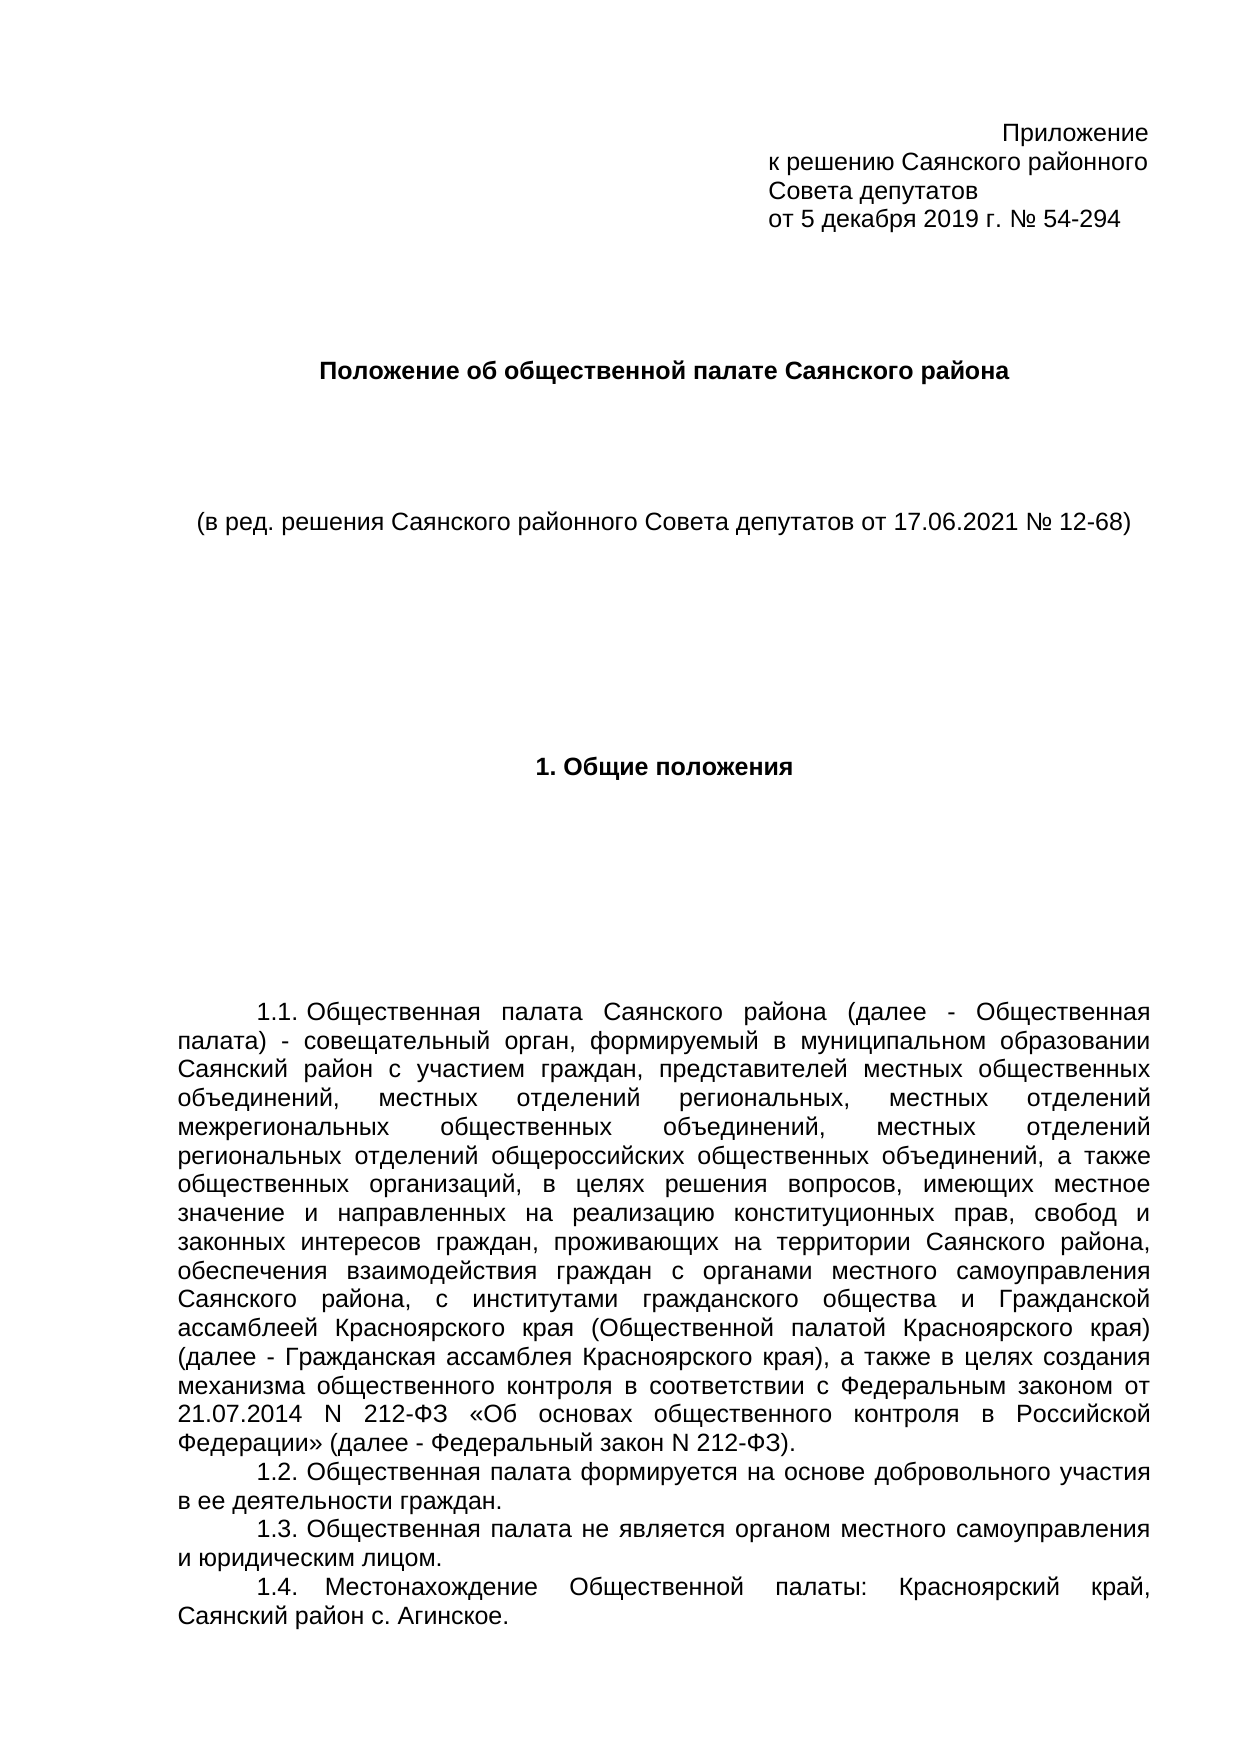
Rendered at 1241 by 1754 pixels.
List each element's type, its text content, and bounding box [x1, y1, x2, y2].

text Приложение [413, 118, 1152, 147]
text Совета депутатов [546, 176, 1152, 204]
text от 5 декабря 2019 г. № 54-294 [546, 204, 1152, 233]
list Местонахождение Общественной палаты: Красноярский край, Саянский район с. Агинское. [177, 1572, 1152, 1629]
list Общественная палата Саянского района (далее - Общественная палата) - совещательный орган, формируемый в муниципальном образовании Саянский район с участием граждан, представителей местных общественных объединений, местных отделений региональных, местных отделений межрегиональных общественных объединений, местных отделений региональных отделений общероссийских общественных объединений, а также общественных организаций, в целях решения вопросов, имеющих местное значение и направленных на реализацию конституционных прав, свобод и законных интересов граждан, проживающих на территории Саянского района, обеспечения взаимодействия граждан с органами местного самоуправления Саянского района, с институтами гражданского общества и Гражданской ассамблеей Красноярского края (Общественной палатой Красноярского края) (далее - Гражданская ассамблея Красноярского края), а также в целях создания механизма общественного контроля в соответствии с Федеральным законом от 21.07.2014 N 212-ФЗ «Об основах общественного контроля в Российской Федерации» (далее - Федеральный закон N 212-ФЗ). [177, 997, 1152, 1457]
text 1. Общие положения [177, 752, 1152, 781]
list Общественная палата формируется на основе добровольного участия в ее деятельности граждан. [177, 1457, 1152, 1514]
list Общественная палата не является органом местного самоуправления и юридическим лицом. [177, 1514, 1152, 1572]
text к решению Саянского районного [546, 147, 1152, 176]
text (в ред. решения Саянского районного Совета депутатов от 17.06.2021 № 12-68) [177, 507, 1152, 536]
text Положение об общественной палате Саянского района [177, 356, 1152, 413]
